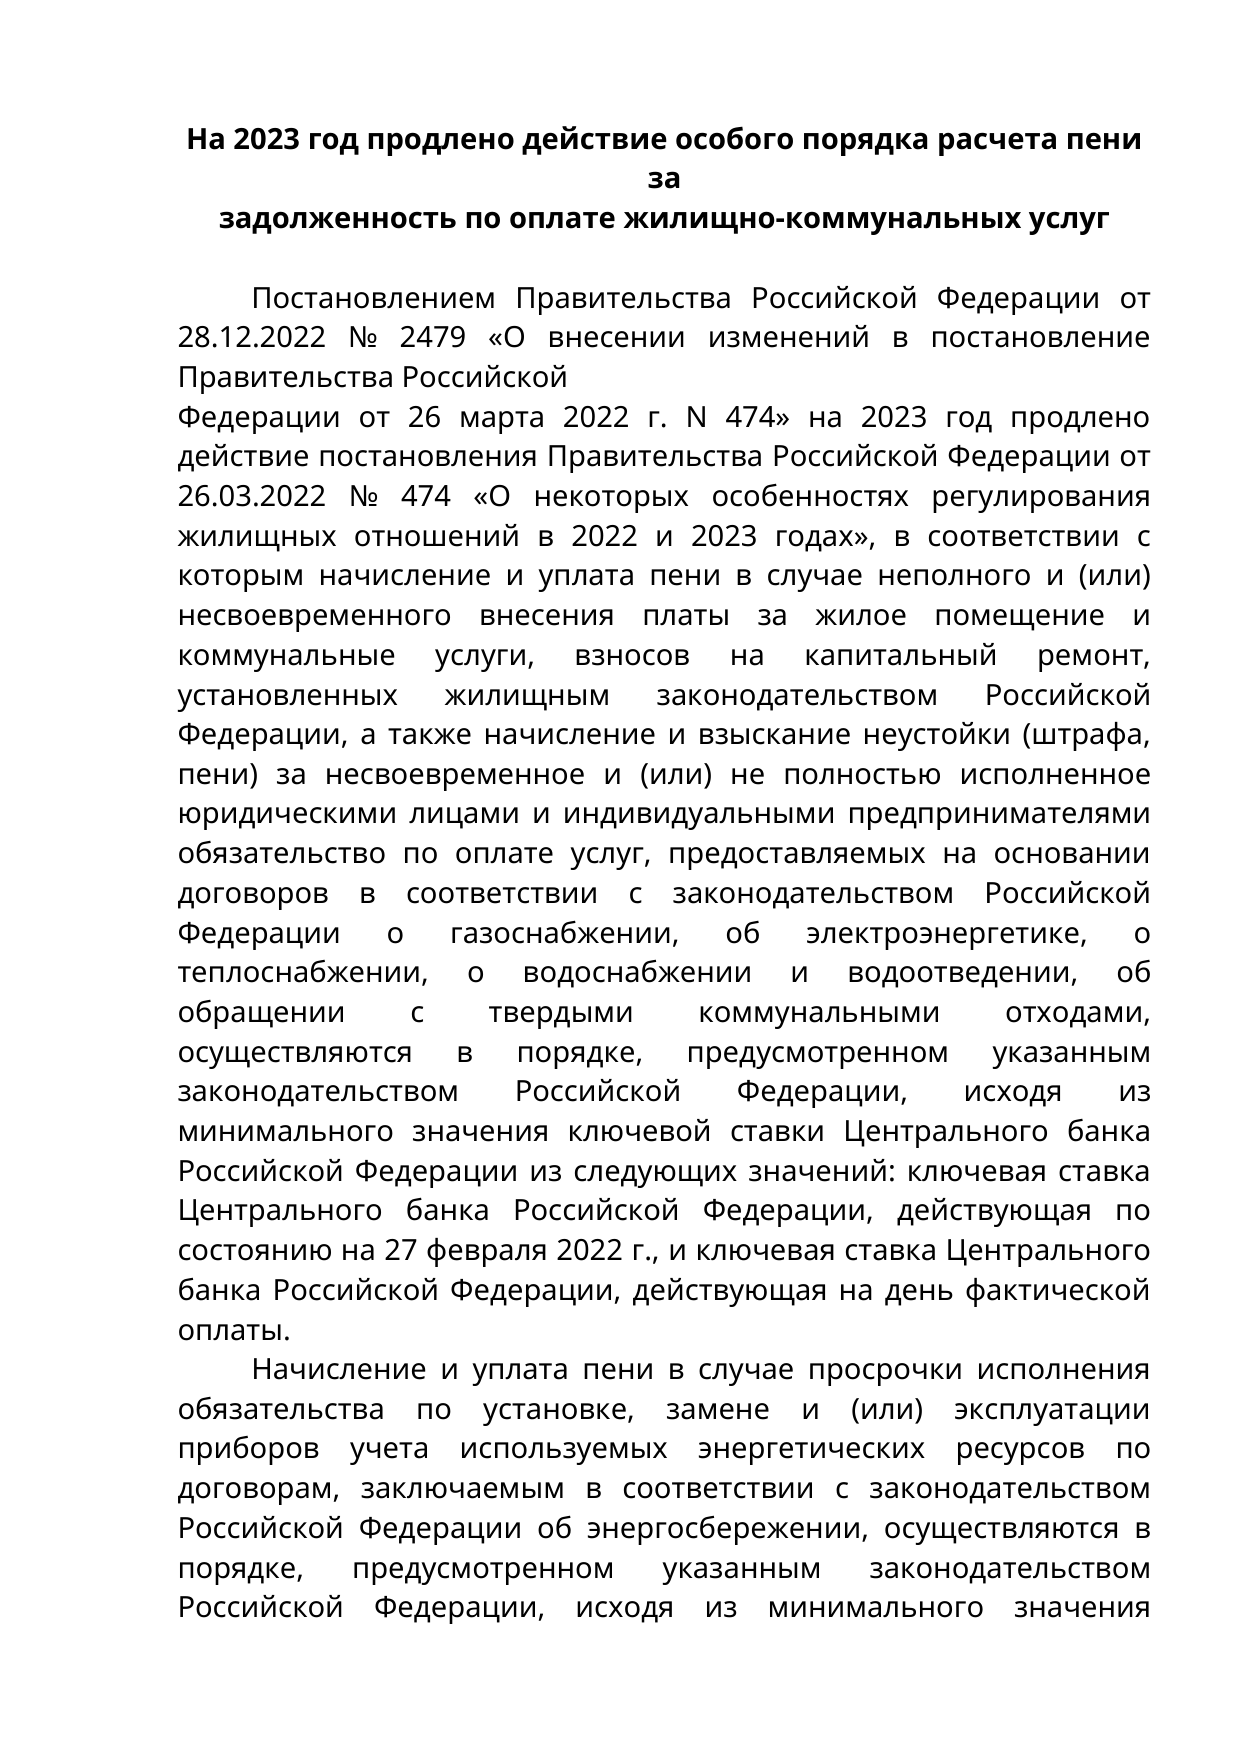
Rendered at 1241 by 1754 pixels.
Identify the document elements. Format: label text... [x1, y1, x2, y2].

text задолженность по оплате жилищно-коммунальных услуг [177, 197, 1152, 237]
text Федерации от 26 марта 2022 г. N 474» на 2023 год продлено действие постановления Правительства Российской Федерации от 26.03.2022 № 474 «О некоторых особенностях регулирования жилищных отношений в 2022 и 2023 годах», в соответствии с которым начисление и уплата пени в случае неполного и (или) несвоевременного внесения платы за жилое помещение и коммунальные услуги, взносов на капитальный ремонт, установленных жилищным законодательством Российской Федерации, а также начисление и взыскание неустойки (штрафа, пени) за несвоевременное и (или) не полностью исполненное юридическими лицами и индивидуальными предпринимателями обязательство по оплате услуг, предоставляемых на основании договоров в соответствии с законодательством Российской Федерации о газоснабжении, об электроэнергетике, о теплоснабжении, о водоснабжении и водоотведении, об обращении с твердыми коммунальными отходами, осуществляются в порядке, предусмотренном указанным законодательством Российской Федерации, исходя из минимального значения ключевой ставки Центрального банка Российской Федерации из следующих значений: ключевая ставка Центрального банка Российской Федерации, действующая по состоянию на 27 февраля 2022 г., и ключевая ставка Центрального банка Российской Федерации, действующая на день фактической оплаты. [177, 396, 1152, 1348]
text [177, 1348, 1152, 1626]
text Постановлением Правительства Российской Федерации от 28.12.2022 № 2479 «О внесении изменений в постановление Правительства Российской [177, 277, 1152, 396]
text На 2023 год продлено действие особого порядка расчета пени за [177, 118, 1152, 197]
